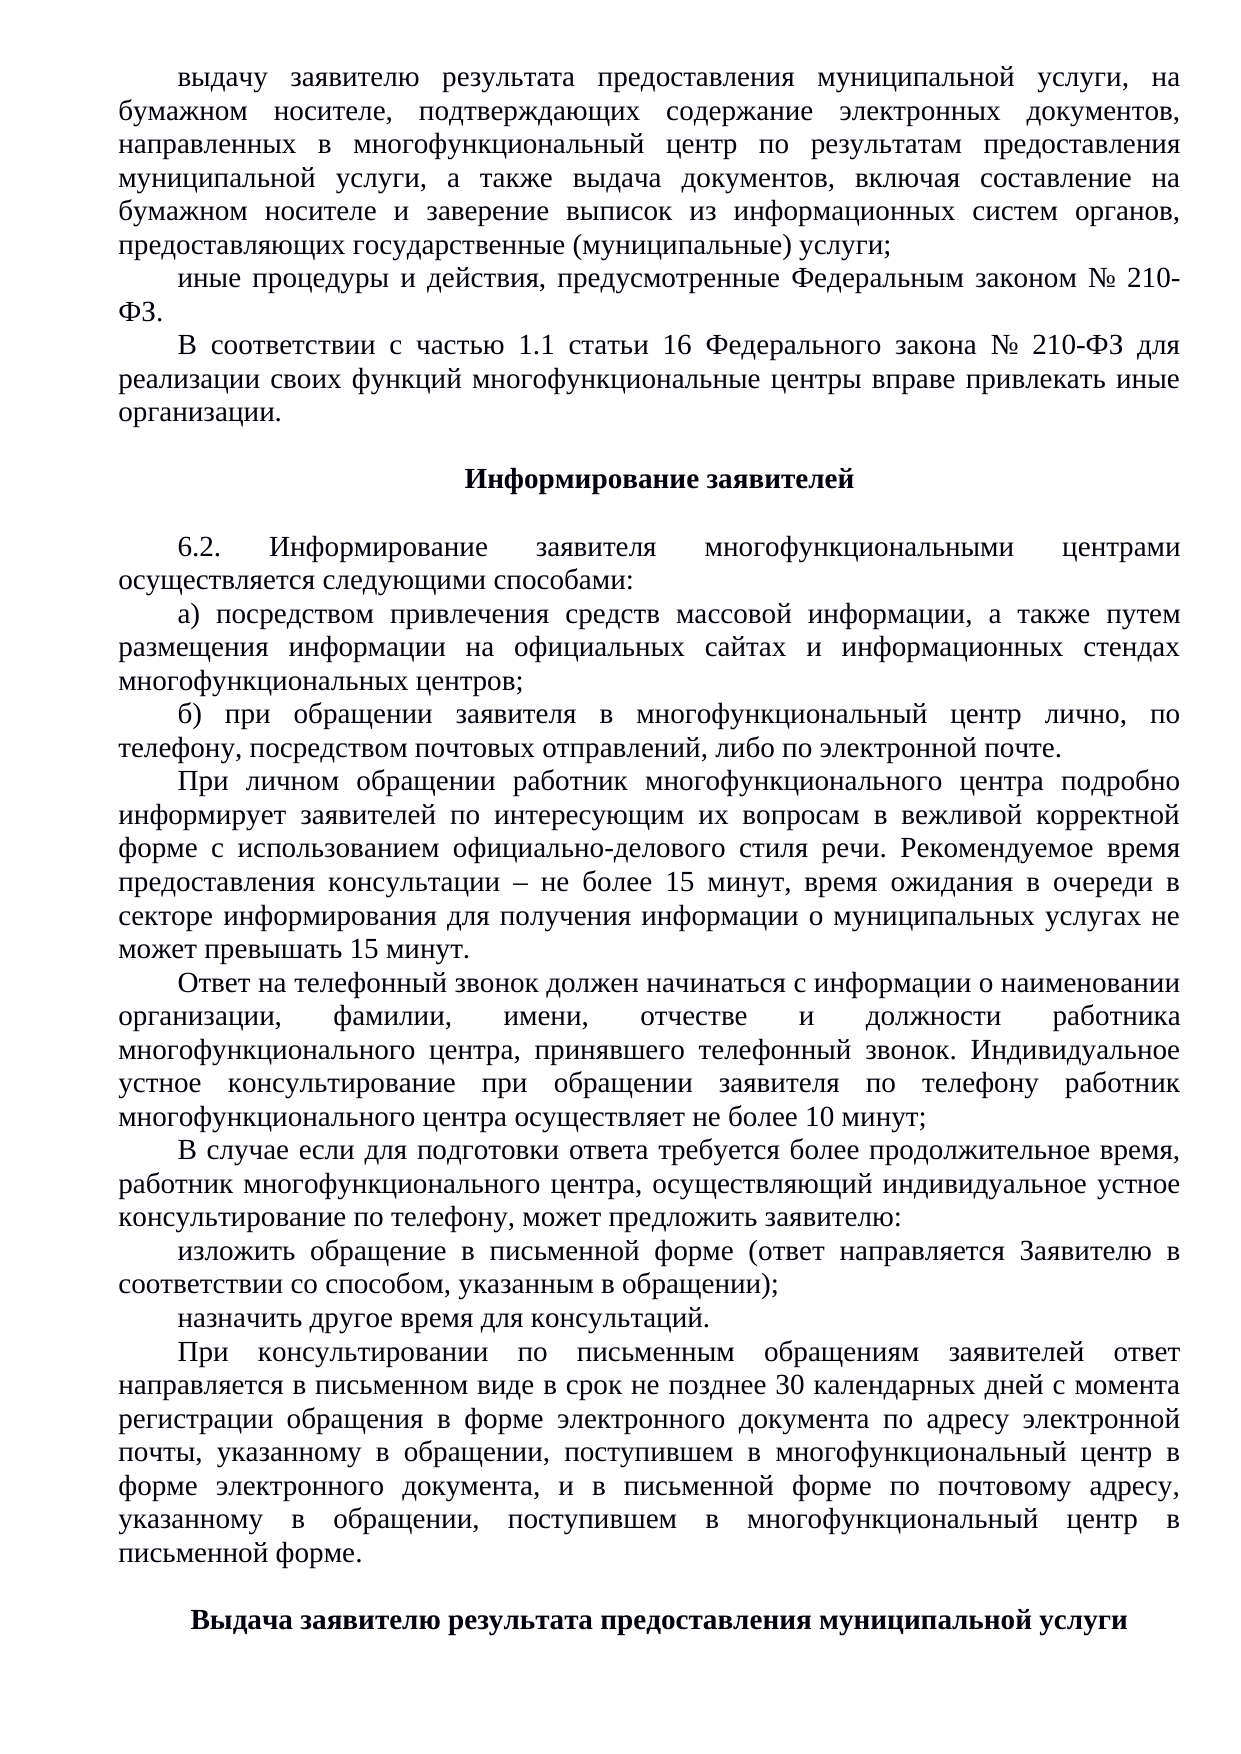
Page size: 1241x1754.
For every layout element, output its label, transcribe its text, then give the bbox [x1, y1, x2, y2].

text б) при обращении заявителя в многофункциональный центр лично, по телефону, посредством почтовых отправлений, либо по электронной почте. [118, 696, 1181, 763]
text В соответствии с частью 1.1 статьи 16 Федерального закона № 210-ФЗ для реализации своих функций многофункциональные центры вправе привлекать иные организации. [118, 327, 1181, 428]
text изложить обращение в письменной форме (ответ направляется Заявителю в соответствии со способом, указанным в обращении); [118, 1233, 1181, 1300]
text В случае если для подготовки ответа требуется более продолжительное время, работник многофункционального центра, осуществляющий индивидуальное устное консультирование по телефону, может предложить заявителю: [118, 1132, 1181, 1233]
text назначить другое время для консультаций. [118, 1300, 1181, 1334]
subtitle Информирование заявителей [138, 462, 1181, 495]
text иные процедуры и действия, предусмотренные Федеральным законом № 210-ФЗ. [118, 260, 1181, 327]
text При консультировании по письменным обращениям заявителей ответ направляется в письменном виде в срок не позднее 30 календарных дней с момента регистрации обращения в форме электронного документа по адресу электронной почты, указанному в обращении, поступившем в многофункциональный центр в форме электронного документа, и в письменной форме по почтовому адресу, указанному в обращении, поступившем в многофункциональный центр в письменной форме. [118, 1334, 1181, 1568]
text Ответ на телефонный звонок должен начинаться с информации о наименовании организации, фамилии, имени, отчестве и должности работника многофункционального центра, принявшего телефонный звонок. Индивидуальное устное консультирование при обращении заявителя по телефону работник многофункционального центра осуществляет не более 10 минут; [118, 965, 1181, 1132]
subtitle Выдача заявителю результата предоставления муниципальной услуги [138, 1602, 1181, 1636]
text а) посредством привлечения средств массовой информации, а также путем размещения информации на официальных сайтах и информационных стендах многофункциональных центров; [118, 596, 1181, 696]
text 6.2. Информирование заявителя многофункциональными центрами осуществляется следующими способами: [118, 529, 1181, 596]
text выдачу заявителю результата предоставления муниципальной услуги, на бумажном носителе, подтверждающих содержание электронных документов, направленных в многофункциональный центр по результатам предоставления муниципальной услуги, а также выдача документов, включая составление на бумажном носителе и заверение выписок из информационных систем органов, предоставляющих государственные (муниципальные) услуги; [118, 59, 1181, 260]
text При личном обращении работник многофункционального центра подробно информирует заявителей по интересующим их вопросам в вежливой корректной форме с использованием официально-делового стиля речи. Рекомендуемое время предоставления консультации – не более 15 минут, время ожидания в очереди в секторе информирования для получения информации о муниципальных услугах не может превышать 15 минут. [118, 763, 1181, 965]
